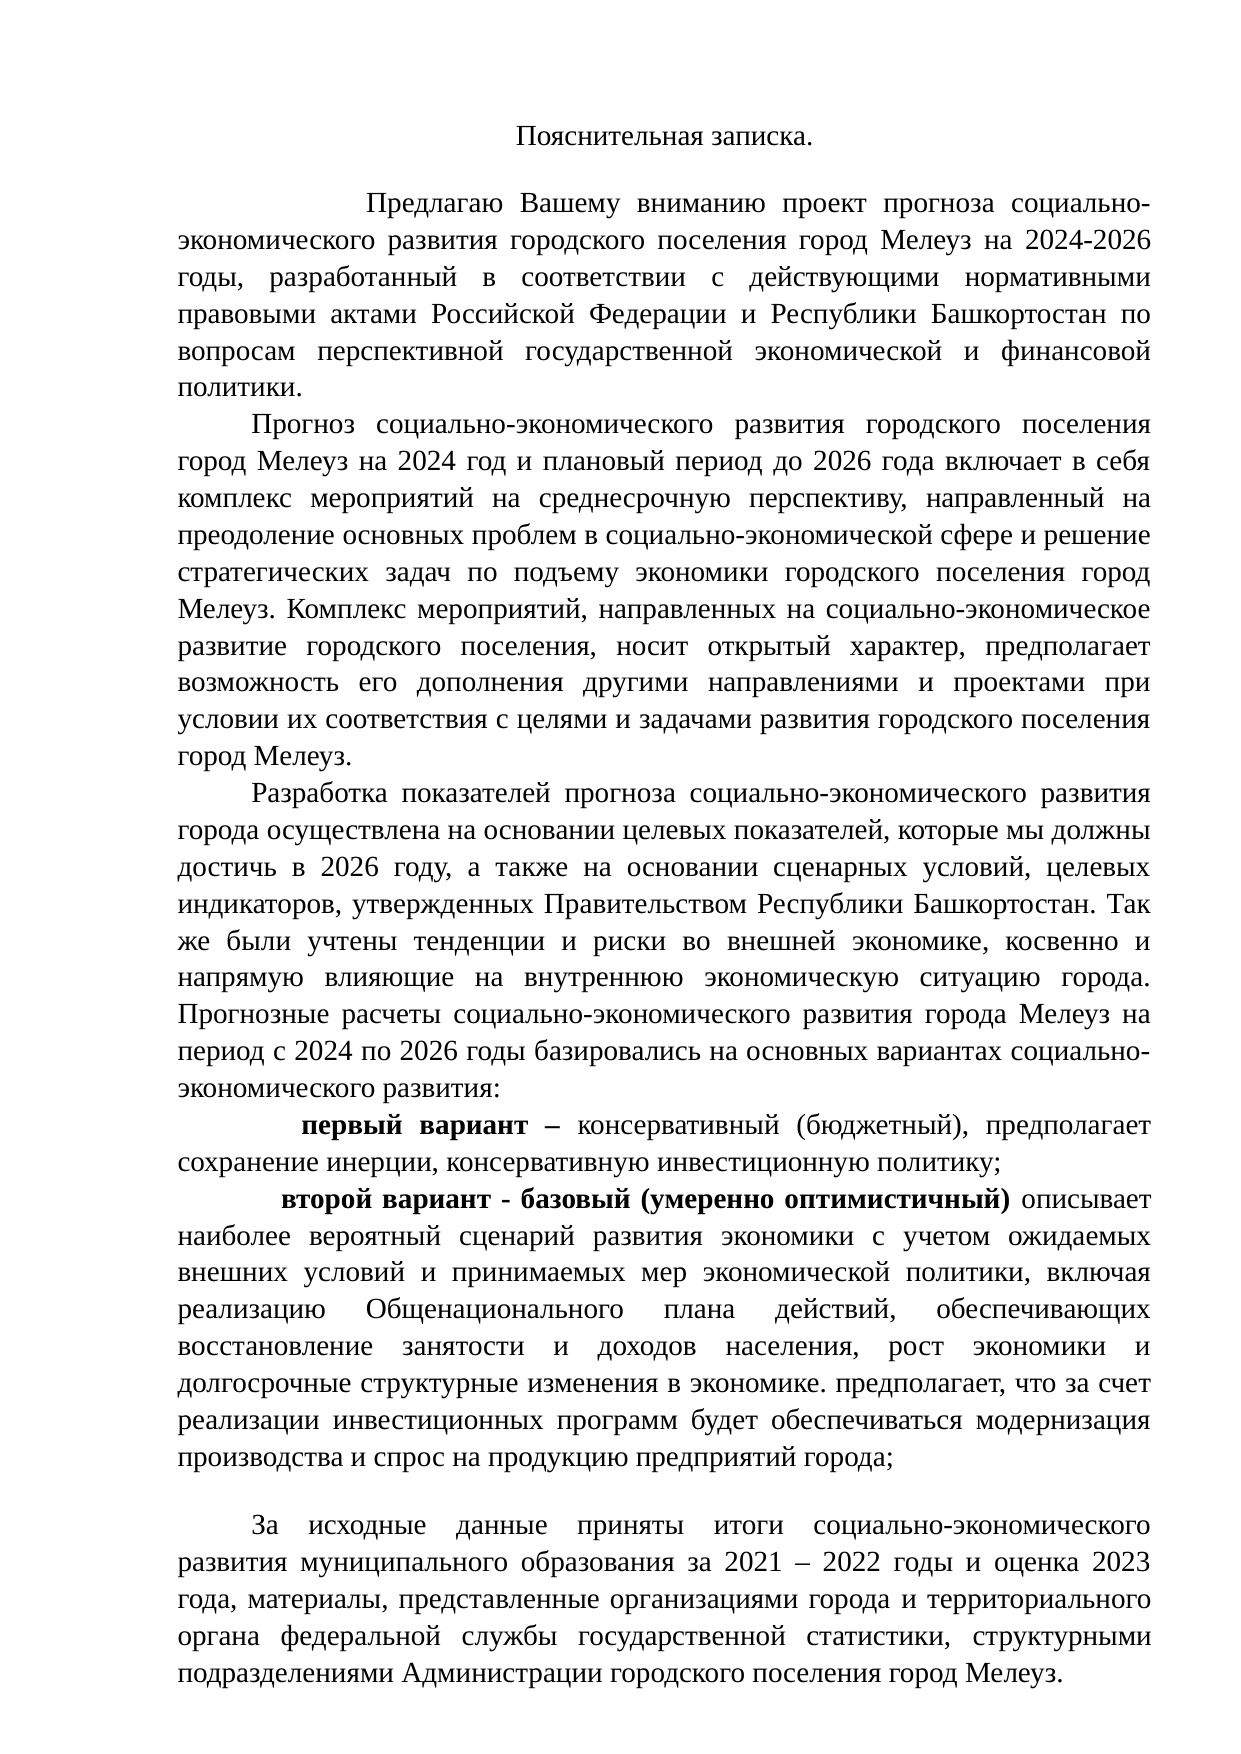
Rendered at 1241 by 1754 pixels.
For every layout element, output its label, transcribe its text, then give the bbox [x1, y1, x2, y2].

text Прогноз социально-экономического развития городского поселения город Мелеуз на 2024 год и плановый период до 2026 года включает в себя комплекс мероприятий на среднесрочную перспективу, направленный на преодоление основных проблем в социально-экономической сфере и решение стратегических задач по подъему экономики городского поселения город Мелеуз. Комплекс мероприятий, направленных на социально-экономическое развитие городского поселения, носит открытый характер, предполагает возможность его дополнения другими направлениями и проектами при условии их соответствия с целями и задачами развития городского поселения город Мелеуз. [177, 406, 1152, 772]
text второй вариант - базовый (умеренно оптимистичный) описывает наиболее вероятный сценарий развития экономики с учетом ожидаемых внешних условий и принимаемых мер экономической политики, включая реализацию Общенационального плана действий, обеспечивающих восстановление занятости и доходов населения, рост экономики и долгосрочные структурные изменения в экономике. предполагает, что за счет реализации инвестиционных программ будет обеспечиваться модернизация производства и спрос на продукцию предприятий города; [177, 1181, 1152, 1472]
text За исходные данные приняты итоги социально-экономического развития муниципального образования за 2021 – 2022 годы и оценка 2023 года, материалы, представленные организациями города и территориального органа федеральной службы государственной статистики, структурными подразделениями Администрации городского поселения город Мелеуз. [177, 1507, 1152, 1688]
text первый вариант – консервативный (бюджетный), предполагает сохранение инерции, консервативную инвестиционную политику; [177, 1107, 1152, 1177]
text Разработка показателей прогноза социально-экономического развития города осуществлена на основании целевых показателей, которые мы должны достичь в 2026 году, а также на основании сценарных условий, целевых индикаторов, утвержденных Правительством Республики Башкортостан. Так же были учтены тенденции и риски во внешней экономике, косвенно и напрямую влияющие на внутреннюю экономическую ситуацию города. Прогнозные расчеты социально-экономического развития города Мелеуз на период с 2024 по 2026 годы базировались на основных вариантах социально-экономического развития: [177, 775, 1152, 1104]
text Пояснительная записка. [177, 118, 1152, 152]
text Предлагаю Вашему вниманию проект прогноза социально-экономического развития городского поселения город Мелеуз на 2024-2026 годы, разработанный в соответствии с действующими нормативными правовыми актами Российской Федерации и Республики Башкортостан по вопросам перспективной государственной экономической и финансовой политики. [177, 185, 1152, 403]
